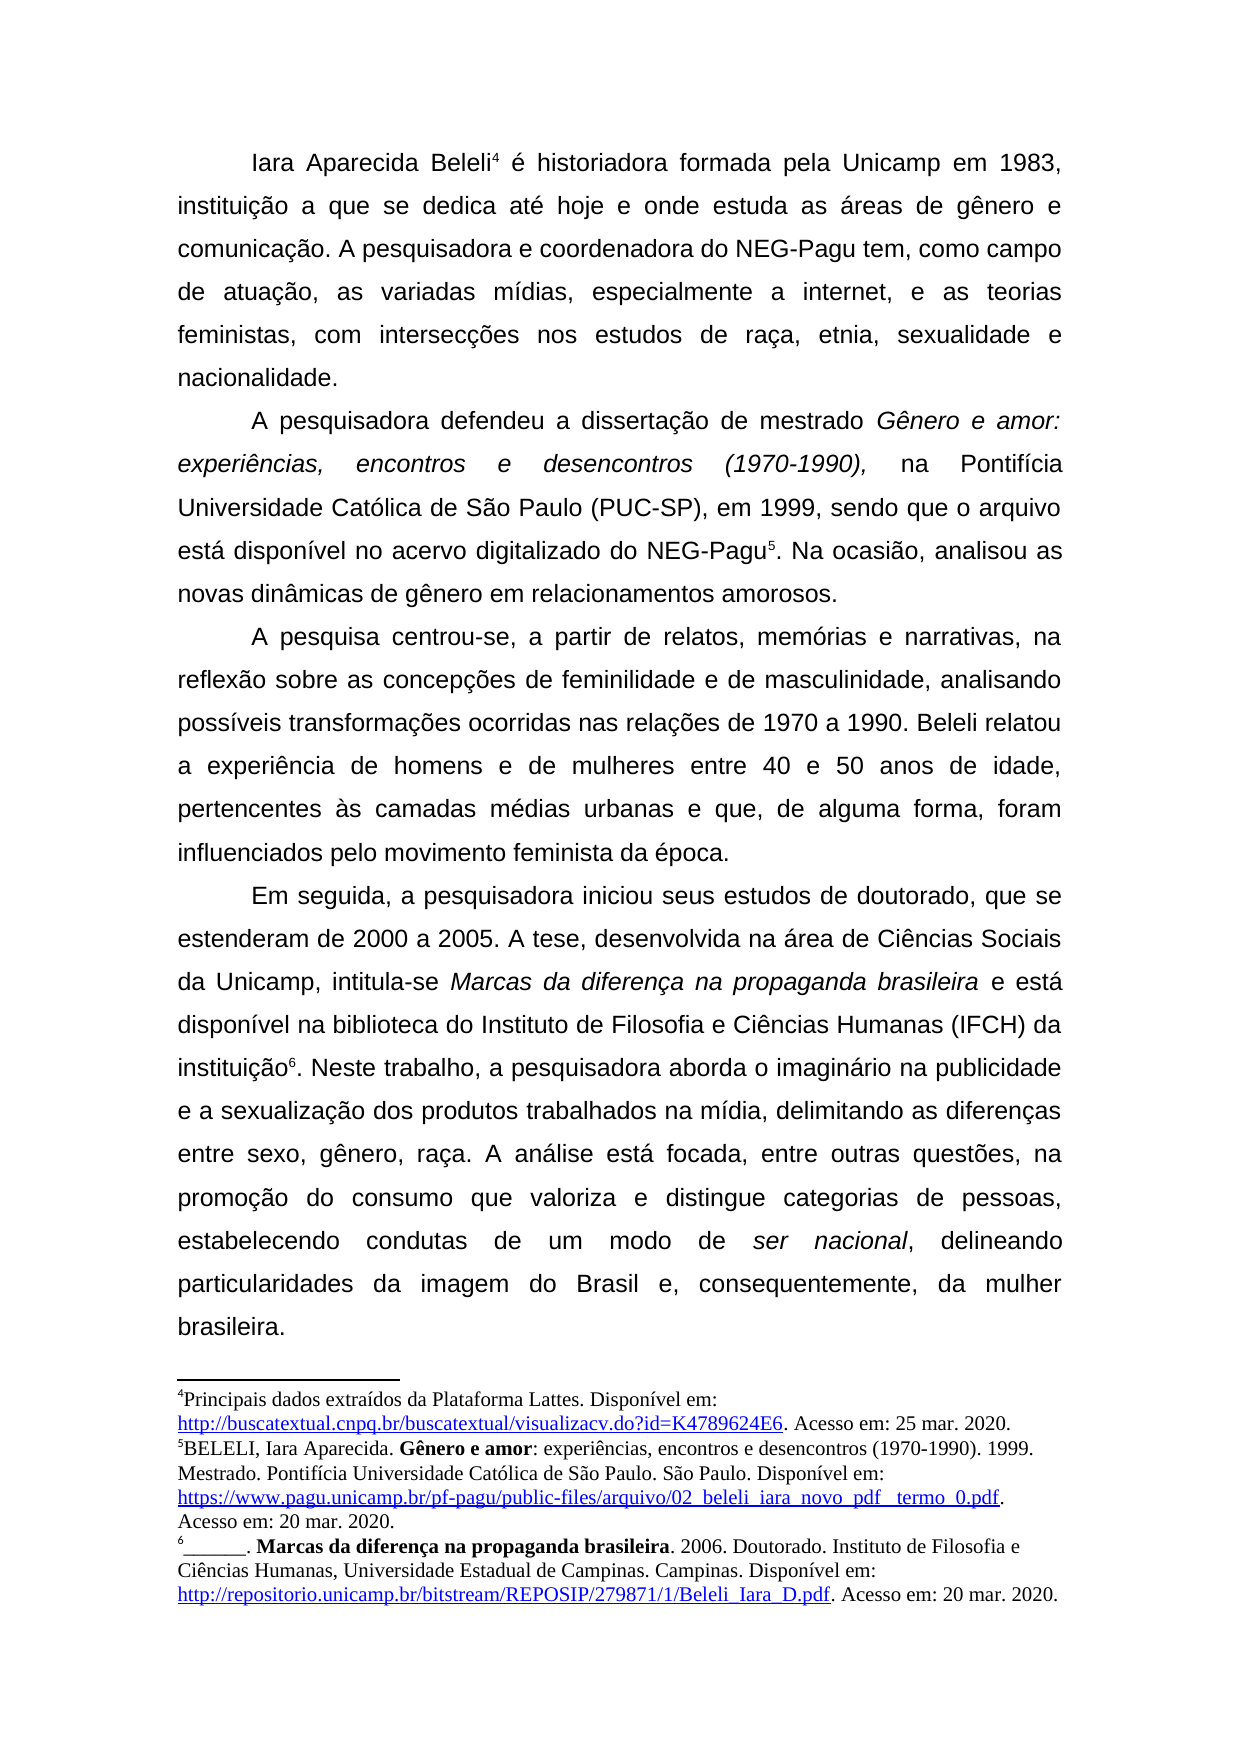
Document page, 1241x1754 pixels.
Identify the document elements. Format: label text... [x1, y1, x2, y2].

text Em seguida, a pesquisadora iniciou seus estudos de doutorado, que se estenderam de 2000 a 2005. A tese, desenvolvida na área de Ciências Sociais da Unicamp, intitula-se Marcas da diferença na propaganda brasileira e está disponível na biblioteca do Instituto de Filosofia e Ciências Humanas (IFCH) da instituição. Neste trabalho, a pesquisadora aborda o imaginário na publicidade e a sexualização dos produtos trabalhados na mídia, delimitando as diferenças entre sexo, gênero, raça. A análise está focada, entre outras questões, na promoção do consumo que valoriza e distingue categorias de pessoas, estabelecendo condutas de um modo de ser nacional, delineando particularidades da imagem do Brasil e, consequentemente, da mulher brasileira. [177, 881, 1063, 1341]
text Iara Aparecida Beleli é historiadora formada pela Unicamp em 1983, instituição a que se dedica até hoje e onde estuda as áreas de gênero e comunicação. A pesquisadora e coordenadora do NEG-Pagu tem, como campo de atuação, as variadas mídias, especialmente a internet, e as teorias feministas, com intersecções nos estudos de raça, etnia, sexualidade e nacionalidade. [177, 148, 1063, 392]
text A pesquisadora defendeu a dissertação de mestrado Gênero e amor: experiências, encontros e desencontros (1970-1990), na Pontifícia Universidade Católica de São Paulo (PUC-SP), em 1999, sendo que o arquivo está disponível no acervo digitalizado do NEG-Pagu. Na ocasião, analisou as novas dinâmicas de gênero em relacionamentos amorosos. [177, 406, 1063, 608]
text A pesquisa centrou-se, a partir de relatos, memórias e narrativas, na reflexão sobre as concepções de feminilidade e de masculinidade, analisando possíveis transformações ocorridas nas relações de 1970 a 1990. Beleli relatou a experiência de homens e de mulheres entre 40 e 50 anos de idade, pertencentes às camadas médias urbanas e que, de alguma forma, foram influenciados pelo movimento feminista da época. [177, 622, 1063, 866]
